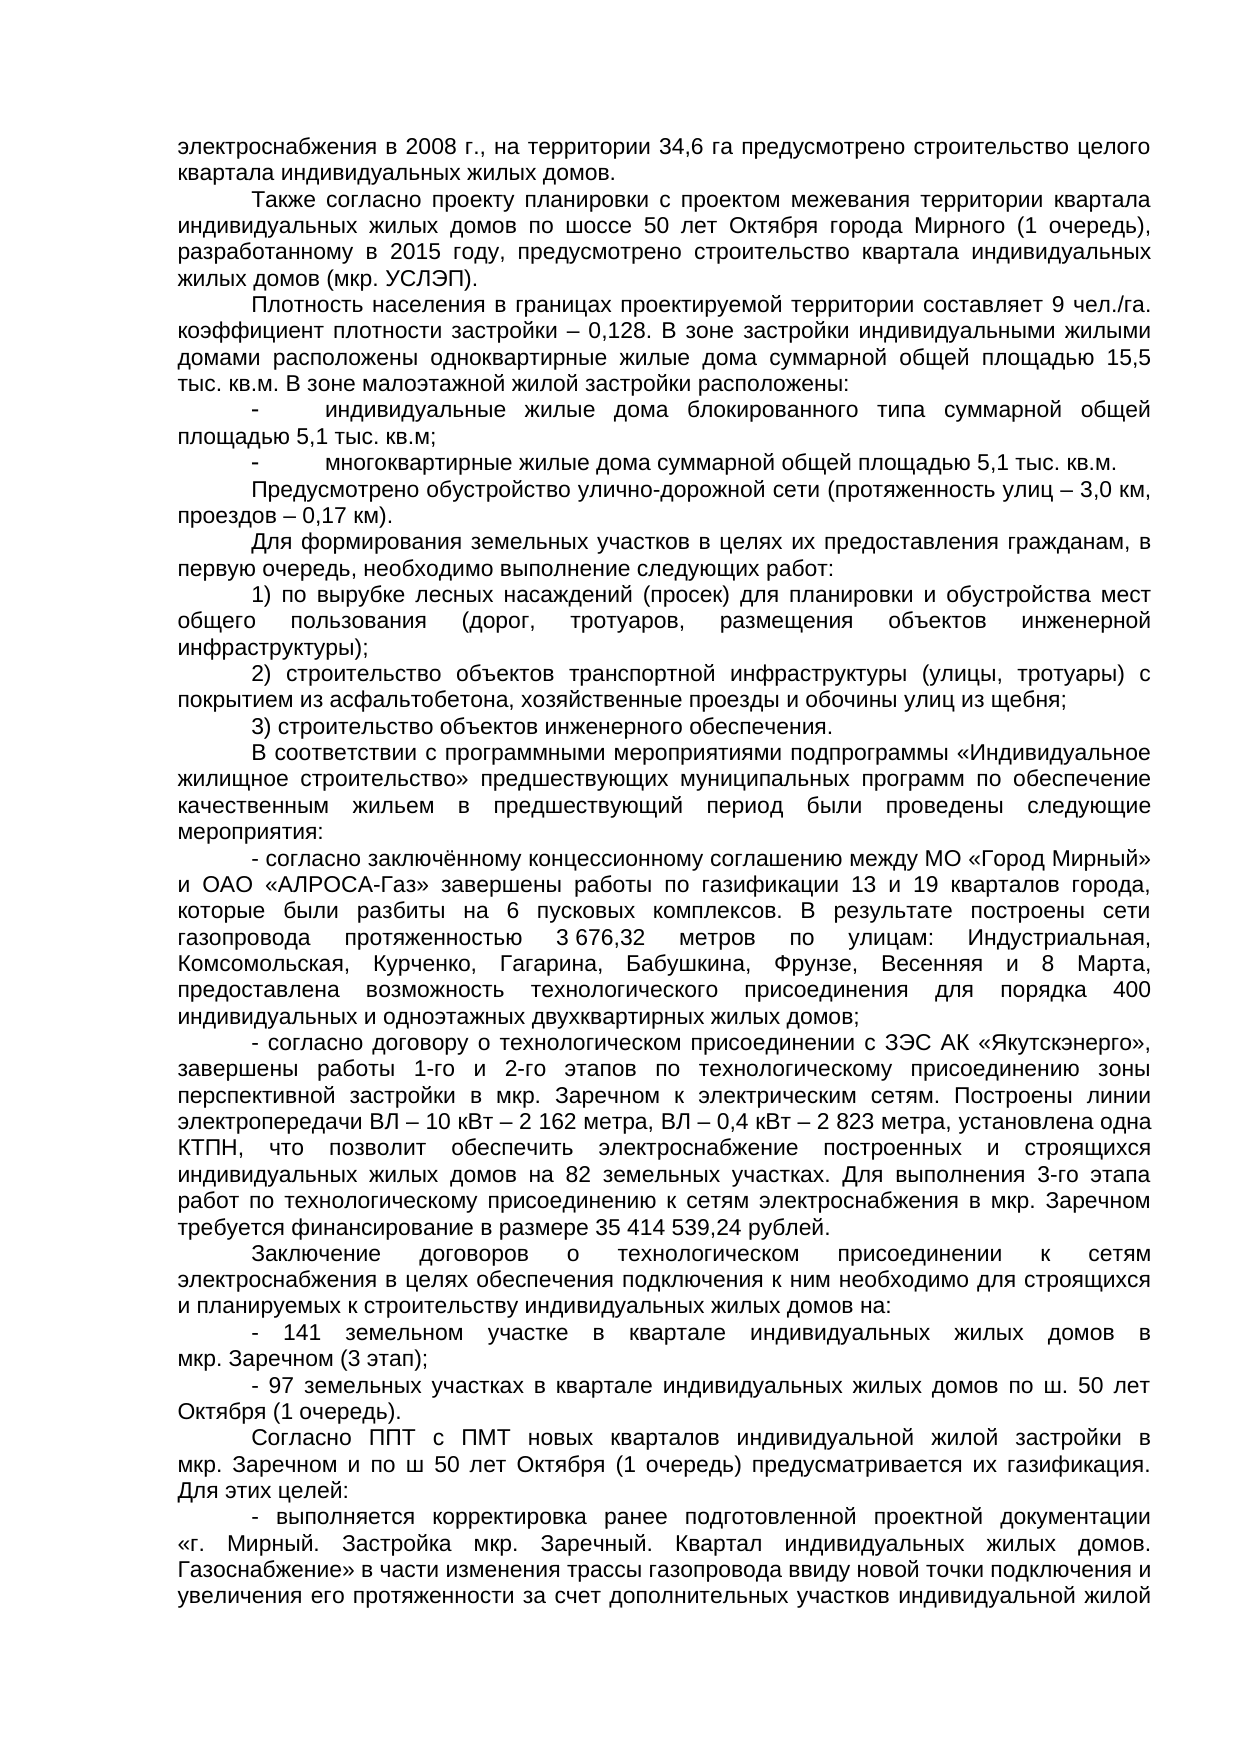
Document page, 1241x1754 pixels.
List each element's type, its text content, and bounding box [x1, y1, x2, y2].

text - согласно договору о технологическом присоединении с ЗЭС АК «Якутскэнерго», завершены работы 1-го и 2-го этапов по технологическому присоединению зоны перспективной застройки в мкр. Заречном к электрическим сетям. Построены линии электропередачи ВЛ – 10 кВт – 2 162 метра, ВЛ – 0,4 кВт – 2 823 метра, установлена одна КТПН, что позволит обеспечить электроснабжение построенных и строящихся индивидуальных жилых домов на 82 земельных участках. Для выполнения 3-го этапа работ по технологическому присоединению к сетям электроснабжения в мкр. Заречном требуется финансирование в размере 35 414 539,24 рублей. [177, 1029, 1152, 1240]
text Для формирования земельных участков в целях их предоставления гражданам, в первую очередь, необходимо выполнение следующих работ: [177, 528, 1152, 581]
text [177, 1503, 1152, 1609]
text - 141 земельном участке в квартале индивидуальных жилых домов в мкр. Заречном (3 этап); [177, 1319, 1152, 1372]
text - согласно заключённому концессионному соглашению между МО «Город Мирный» и ОАО «АЛРОСА-Газ» завершены работы по газификации 13 и 19 кварталов города, которые были разбиты на 6 пусковых комплексов. В результате построены сети газопровода протяженностью 3 676,32 метров по улицам: Индустриальная, Комсомольская, Курченко, Гагарина, Бабушкина, Фрунзе, Весенняя и 8 Марта, предоставлена возможность технологического присоединения для порядка 400 индивидуальных и одноэтажных двухквартирных жилых домов; [177, 844, 1152, 1029]
text 1) по вырубке лесных насаждений (просек) для планировки и обустройства мест общего пользования (дорог, тротуаров, размещения объектов инженерной инфраструктуры); [177, 581, 1152, 660]
text - 97 земельных участках в квартале индивидуальных жилых домов по ш. 50 лет Октября (1 очередь). [177, 1372, 1152, 1424]
list многоквартирные жилые дома суммарной общей площадью 5,1 тыс. кв.м. [177, 449, 1152, 476]
text Также согласно проекту планировки с проектом межевания территории квартала индивидуальных жилых домов по шоссе 50 лет Октября города Мирного (1 очередь), разработанному в 2015 году, предусмотрено строительство квартала индивидуальных жилых домов (мкр. УСЛЭП). [177, 186, 1152, 291]
text Плотность населения в границах проектируемой территории составляет 9 чел./га. коэффициент плотности застройки – 0,128. В зоне застройки индивидуальными жилыми домами расположены одноквартирные жилые дома суммарной общей площадью 15,5 тыс. кв.м. В зоне малоэтажной жилой застройки расположены: [177, 291, 1152, 396]
text 2) строительство объектов транспортной инфраструктуры (улицы, тротуары) с покрытием из асфальтобетона, хозяйственные проезды и обочины улиц из щебня; [177, 660, 1152, 713]
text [177, 133, 1152, 186]
text Согласно ППТ с ПМТ новых кварталов индивидуальной жилой застройки в мкр. Заречном и по ш 50 лет Октября (1 очередь) предусматривается их газификация. Для этих целей: [177, 1424, 1152, 1503]
text В соответствии с программными мероприятиями подпрограммы «Индивидуальное жилищное строительство» предшествующих муниципальных программ по обеспечение качественным жильем в предшествующий период были проведены следующие мероприятия: [177, 739, 1152, 844]
list индивидуальные жилые дома блокированного типа суммарной общей площадью 5,1 тыс. кв.м; [177, 396, 1152, 449]
text Предусмотрено обустройство улично-дорожной сети (протяженность улиц – 3,0 км, проездов – 0,17 км). [177, 476, 1152, 528]
text Заключение договоров о технологическом присоединении к сетям электроснабжения в целях обеспечения подключения к ним необходимо для строящихся и планируемых к строительству индивидуальных жилых домов на: [177, 1240, 1152, 1319]
text 3) строительство объектов инженерного обеспечения. [177, 713, 1152, 739]
